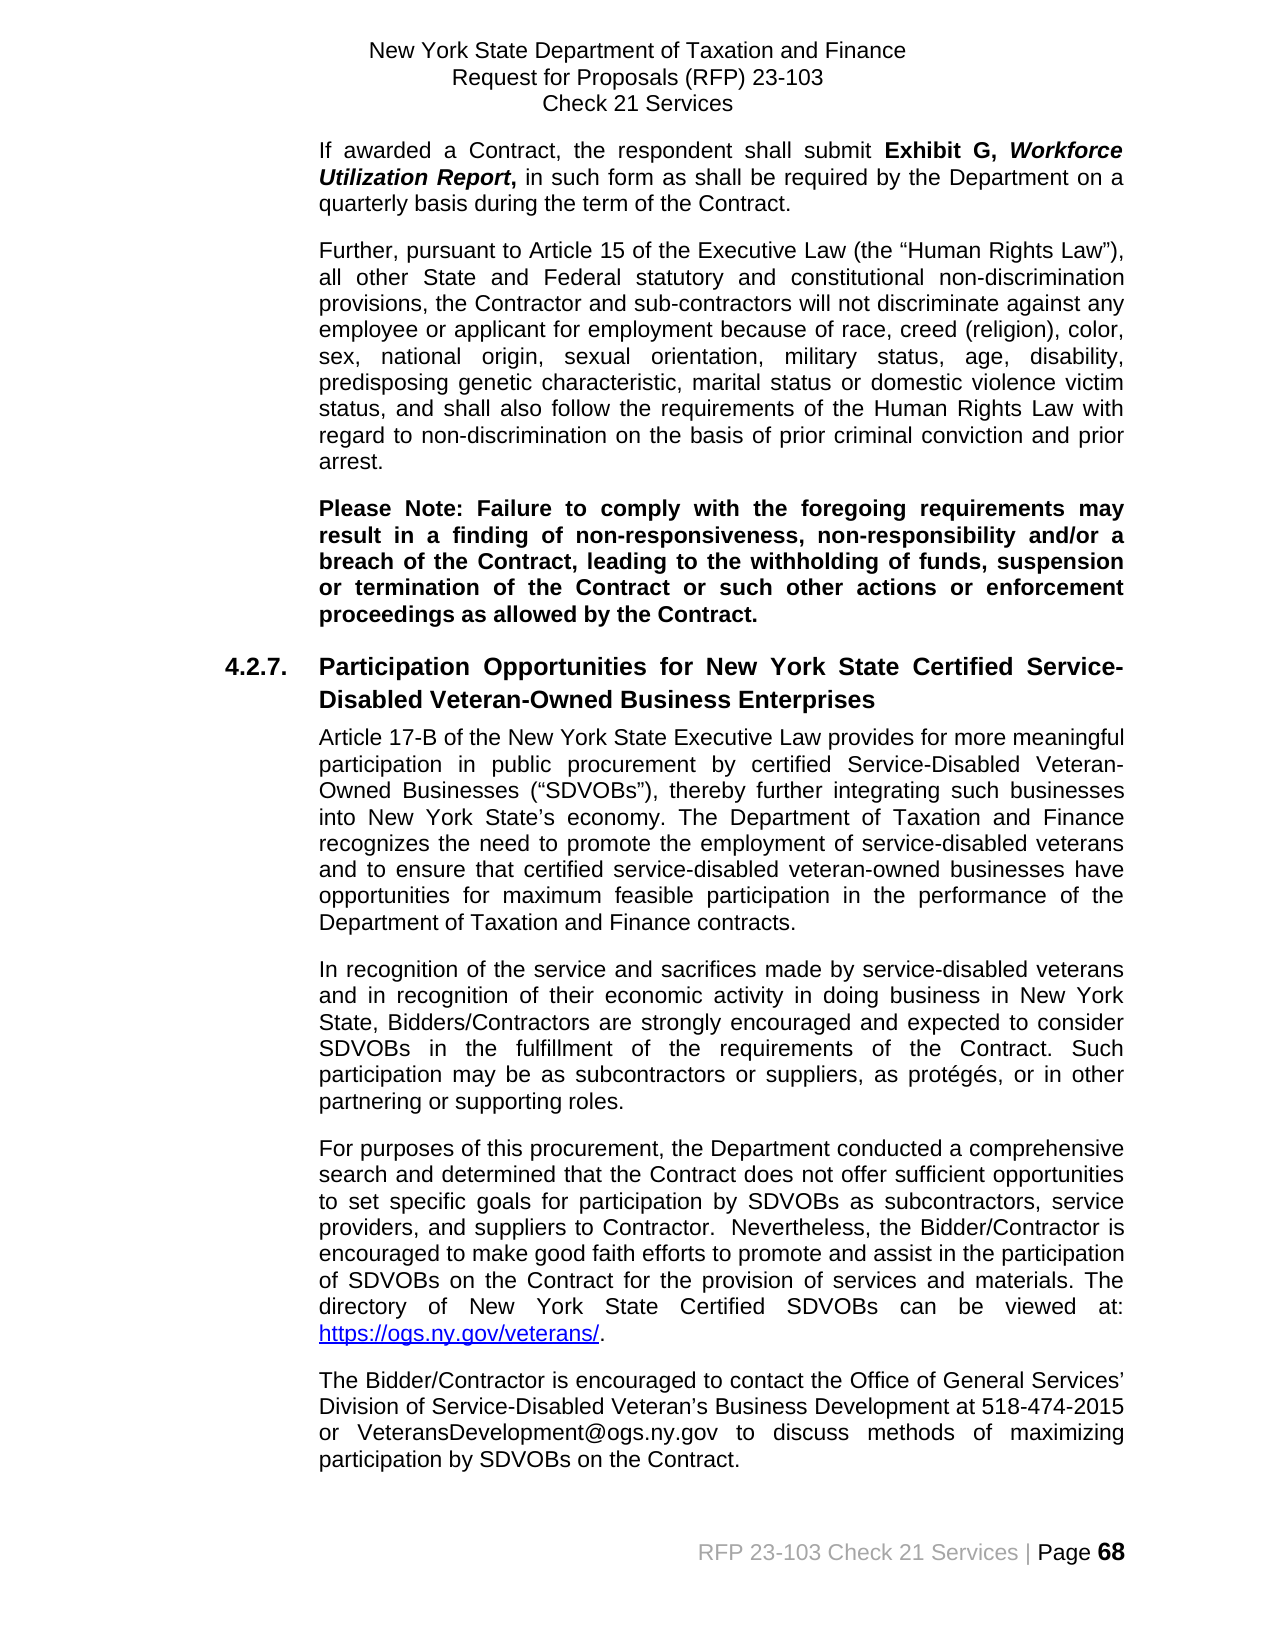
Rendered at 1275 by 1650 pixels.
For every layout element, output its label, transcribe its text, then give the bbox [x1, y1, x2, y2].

text For purposes of this procurement, the Department conducted a comprehensive search and determined that the Contract does not offer sufficient opportunities to set specific goals for participation by SDVOBs as subcontractors, service providers, and suppliers to Contractor. Nevertheless, the Bidder/Contractor is encouraged to make good faith efforts to promote and assist in the participation of SDVOBs on the Contract for the provision of services and materials. The directory of New York State Certified SDVOBs can be viewed at: https://ogs.ny.gov/veterans/. [319, 1135, 1125, 1346]
text The Bidder/Contractor is encouraged to contact the Office of General Services’ Division of Service-Disabled Veteran’s Business Development at 518-474-2015 or VeteransDevelopment@ogs.ny.gov to discuss methods of maximizing participation by SDVOBs on the Contract. [319, 1367, 1125, 1472]
subtitle Participation Opportunities for New York State Certified Service-Disabled Veteran-Owned Business Enterprises [225, 652, 1125, 714]
text Further, pursuant to Article 15 of the Executive Law (the “Human Rights Law”), all other State and Federal statutory and constitutional non-discrimination provisions, the Contractor and sub-contractors will not discriminate against any employee or applicant for employment because of race, creed (religion), color, sex, national origin, sexual orientation, military status, age, disability, predisposing genetic characteristic, marital status or domestic violence victim status, and shall also follow the requirements of the Human Rights Law with regard to non-discrimination on the basis of prior criminal conviction and prior arrest. [319, 237, 1125, 474]
text Article 17-B of the New York State Executive Law provides for more meaningful participation in public procurement by certified Service-Disabled Veteran-Owned Businesses (“SDVOBs”), thereby further integrating such businesses into New York State’s economy. The Department of Taxation and Finance recognizes the need to promote the employment of service-disabled veterans and to ensure that certified service-disabled veteran-owned businesses have opportunities for maximum feasible participation in the performance of the Department of Taxation and Finance contracts. [319, 724, 1125, 935]
text If awarded a Contract, the respondent shall submit Exhibit G, Workforce Utilization Report, in such form as shall be required by the Department on a quarterly basis during the term of the Contract. [319, 137, 1125, 216]
text Please Note: Failure to comply with the foregoing requirements may result in a finding of non-responsiveness, non-responsibility and/or a breach of the Contract, leading to the withholding of funds, suspension or termination of the Contract or such other actions or enforcement proceedings as allowed by the Contract. [319, 495, 1125, 627]
text In recognition of the service and sacrifices made by service-disabled veterans and in recognition of their economic activity in doing business in New York State, Bidders/Contractors are strongly encouraged and expected to consider SDVOBs in the fulfillment of the requirements of the Contract. Such participation may be as subcontractors or suppliers, as protégés, or in other partnering or supporting roles. [319, 956, 1125, 1114]
